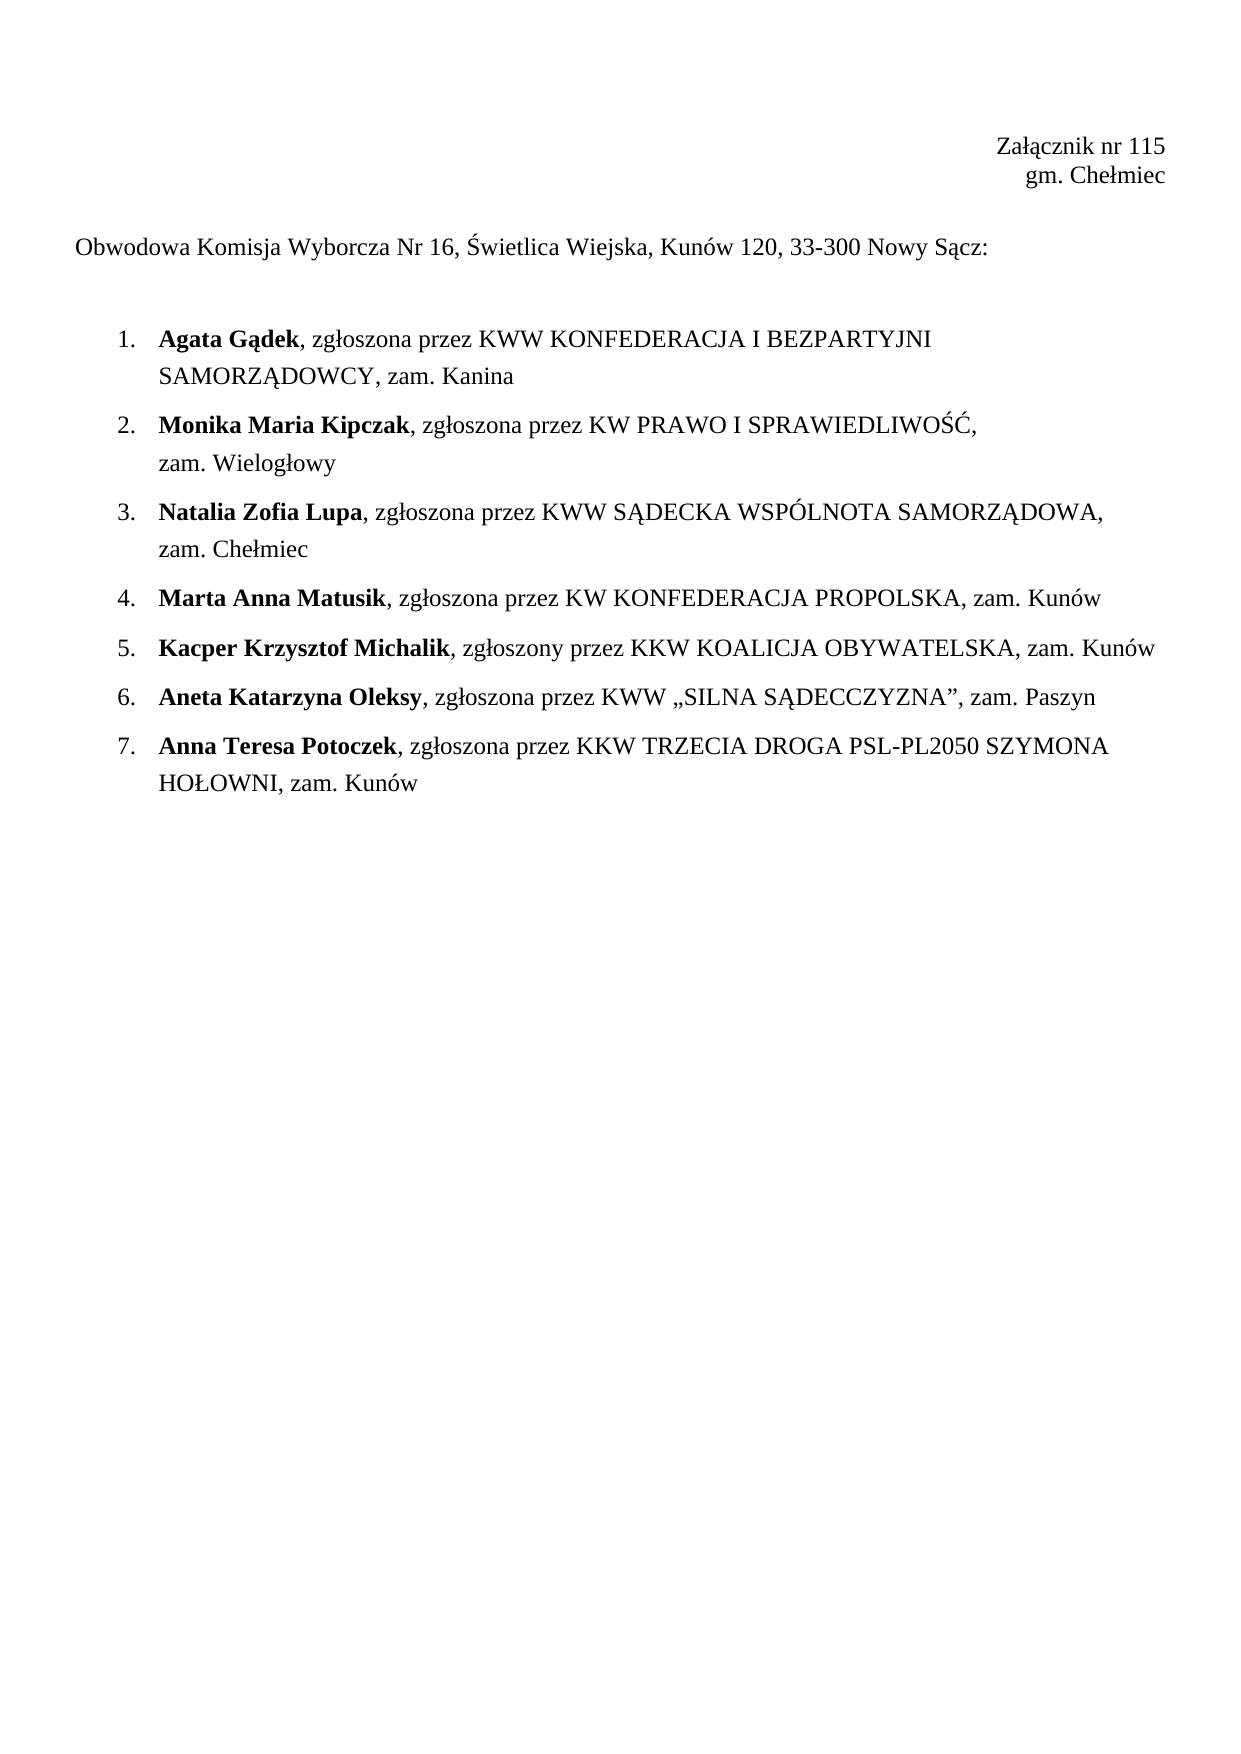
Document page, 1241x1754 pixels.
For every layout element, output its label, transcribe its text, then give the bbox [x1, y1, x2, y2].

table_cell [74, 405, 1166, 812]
text Obwodowa Komisja Wyborcza Nr 16, Świetlica Wiejska, Kunów 120, 33-300 Nowy Sącz: [75, 232, 1165, 261]
text Załącznik nr 115 [607, 131, 1165, 160]
text gm. Chełmiec [75, 160, 1165, 189]
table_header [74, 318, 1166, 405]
